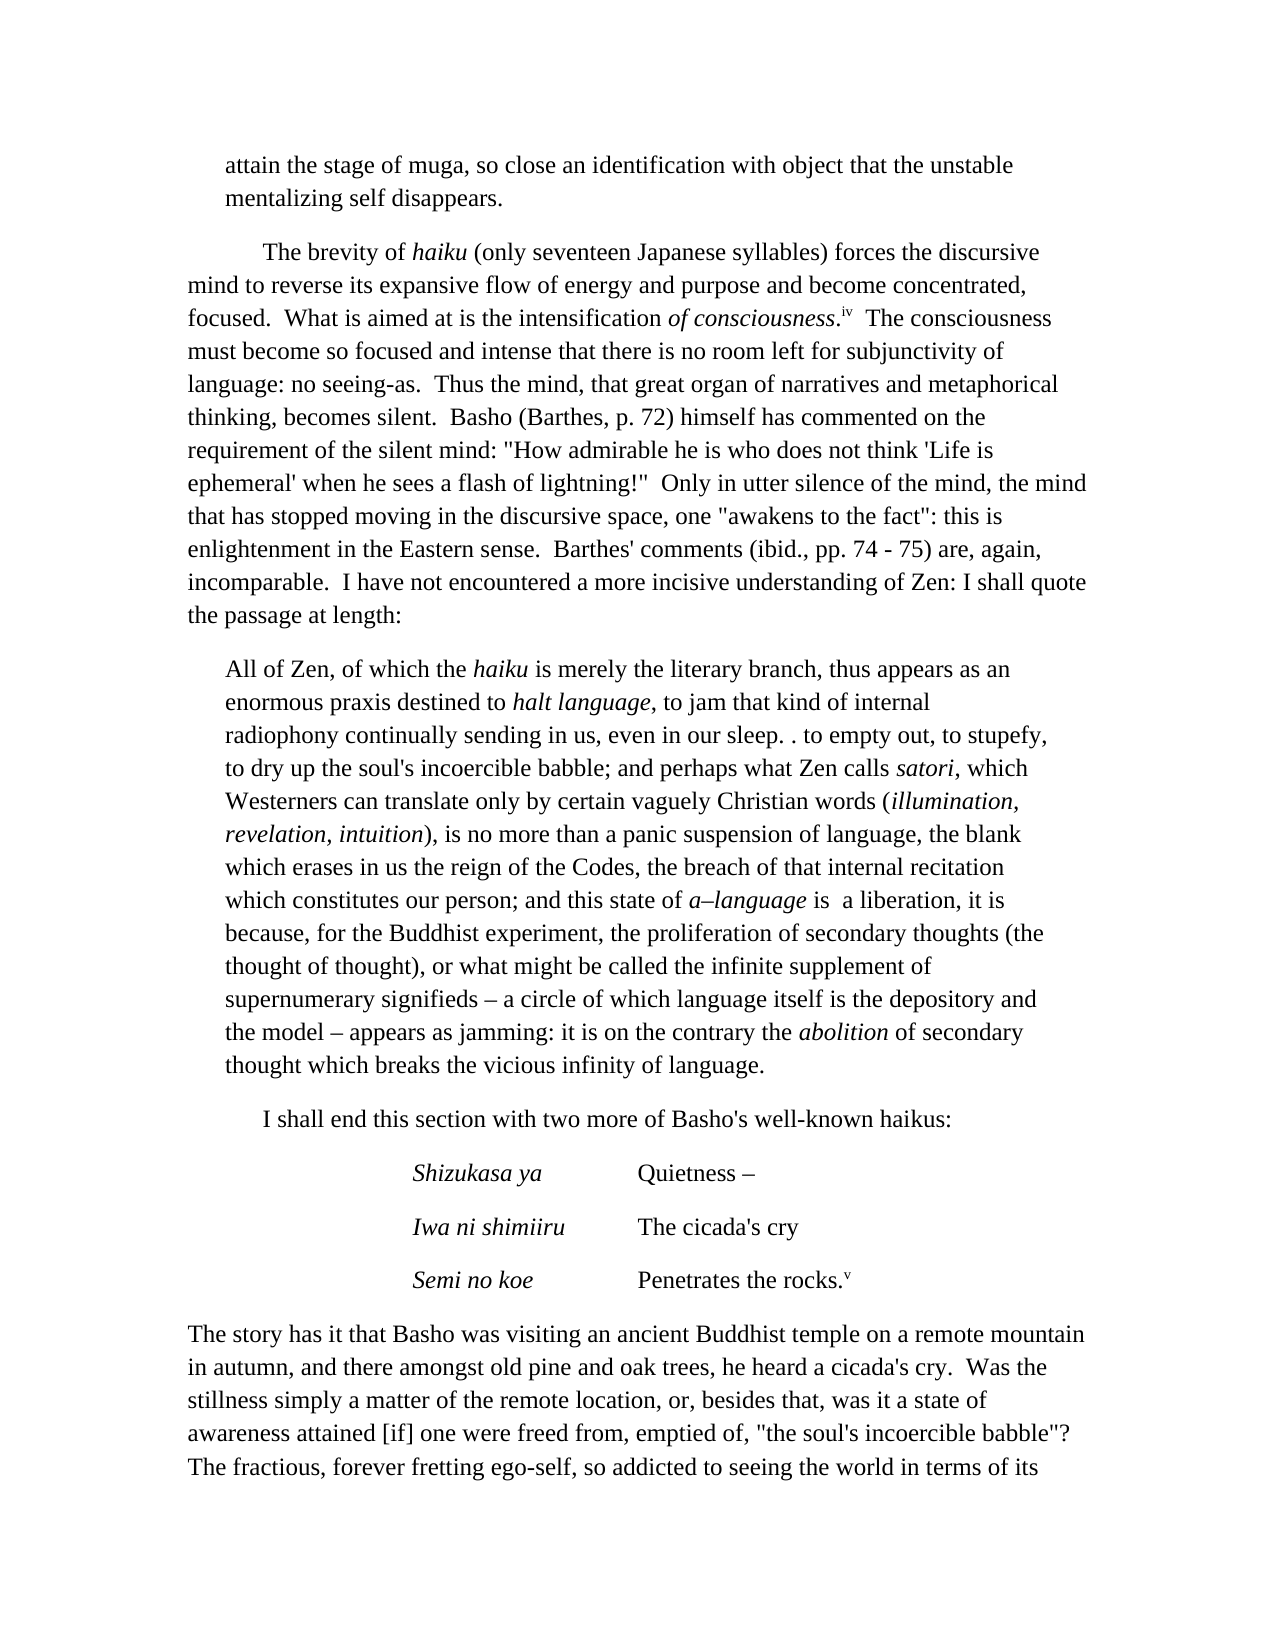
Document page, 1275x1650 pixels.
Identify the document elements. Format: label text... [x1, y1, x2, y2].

text All of Zen, of which the haiku is merely the literary branch, thus appears as an enormous praxis destined to halt language, to jam that kind of internal radiophony continually sending in us, even in our sleep. . to empty out, to stupefy, to dry up the soul's incoercible babble; and perhaps what Zen calls satori, which Westerners can translate only by certain vaguely Christian words (illumination, revelation, intuition), is no more than a panic suspension of language, the blank which erases in us the reign of the Codes, the breach of that internal recitation which constitutes our person; and this state of a–language is a liberation, it is because, for the Buddhist experiment, the proliferation of secondary thoughts (the thought of thought), or what might be called the infinite supplement of supernumerary signifieds – a circle of which language itself is the depository and the model – appears as jamming: it is on the contrary the abolition of secondary thought which breaks the vicious infinity of language. [225, 654, 1050, 1079]
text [187, 1319, 1087, 1480]
text The brevity of haiku (only seventeen Japanese syllables) forces the discursive mind to reverse its expansive flow of energy and purpose and become concentrated, focused. What is aimed at is the intensification of consciousness. The consciousness must become so focused and intense that there is no room left for subjunctivity of language: no seeing-as. Thus the mind, that great organ of narratives and metaphorical thinking, becomes silent. Basho (Barthes, p. 72) himself has commented on the requirement of the silent mind: "How admirable he is who does not think 'Life is ephemeral' when he sees a flash of lightning!" Only in utter silence of the mind, the mind that has stopped moving in the discursive space, one "awakens to the fact": this is enlightenment in the Eastern sense. Barthes' comments (ibid., pp. 74 - 75) are, again, incomparable. I have not encountered a more incisive understanding of Zen: I shall quote the passage at length: [187, 237, 1087, 629]
text Semi no koe Penetrates the rocks. [412, 1266, 1031, 1294]
text Shizukasa ya Quietness – [412, 1158, 1031, 1187]
text I shall end this section with two more of Basho's well-known haikus: [187, 1104, 1087, 1133]
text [225, 150, 1050, 212]
text Iwa ni shimiiru The cicada's cry [412, 1212, 1031, 1241]
